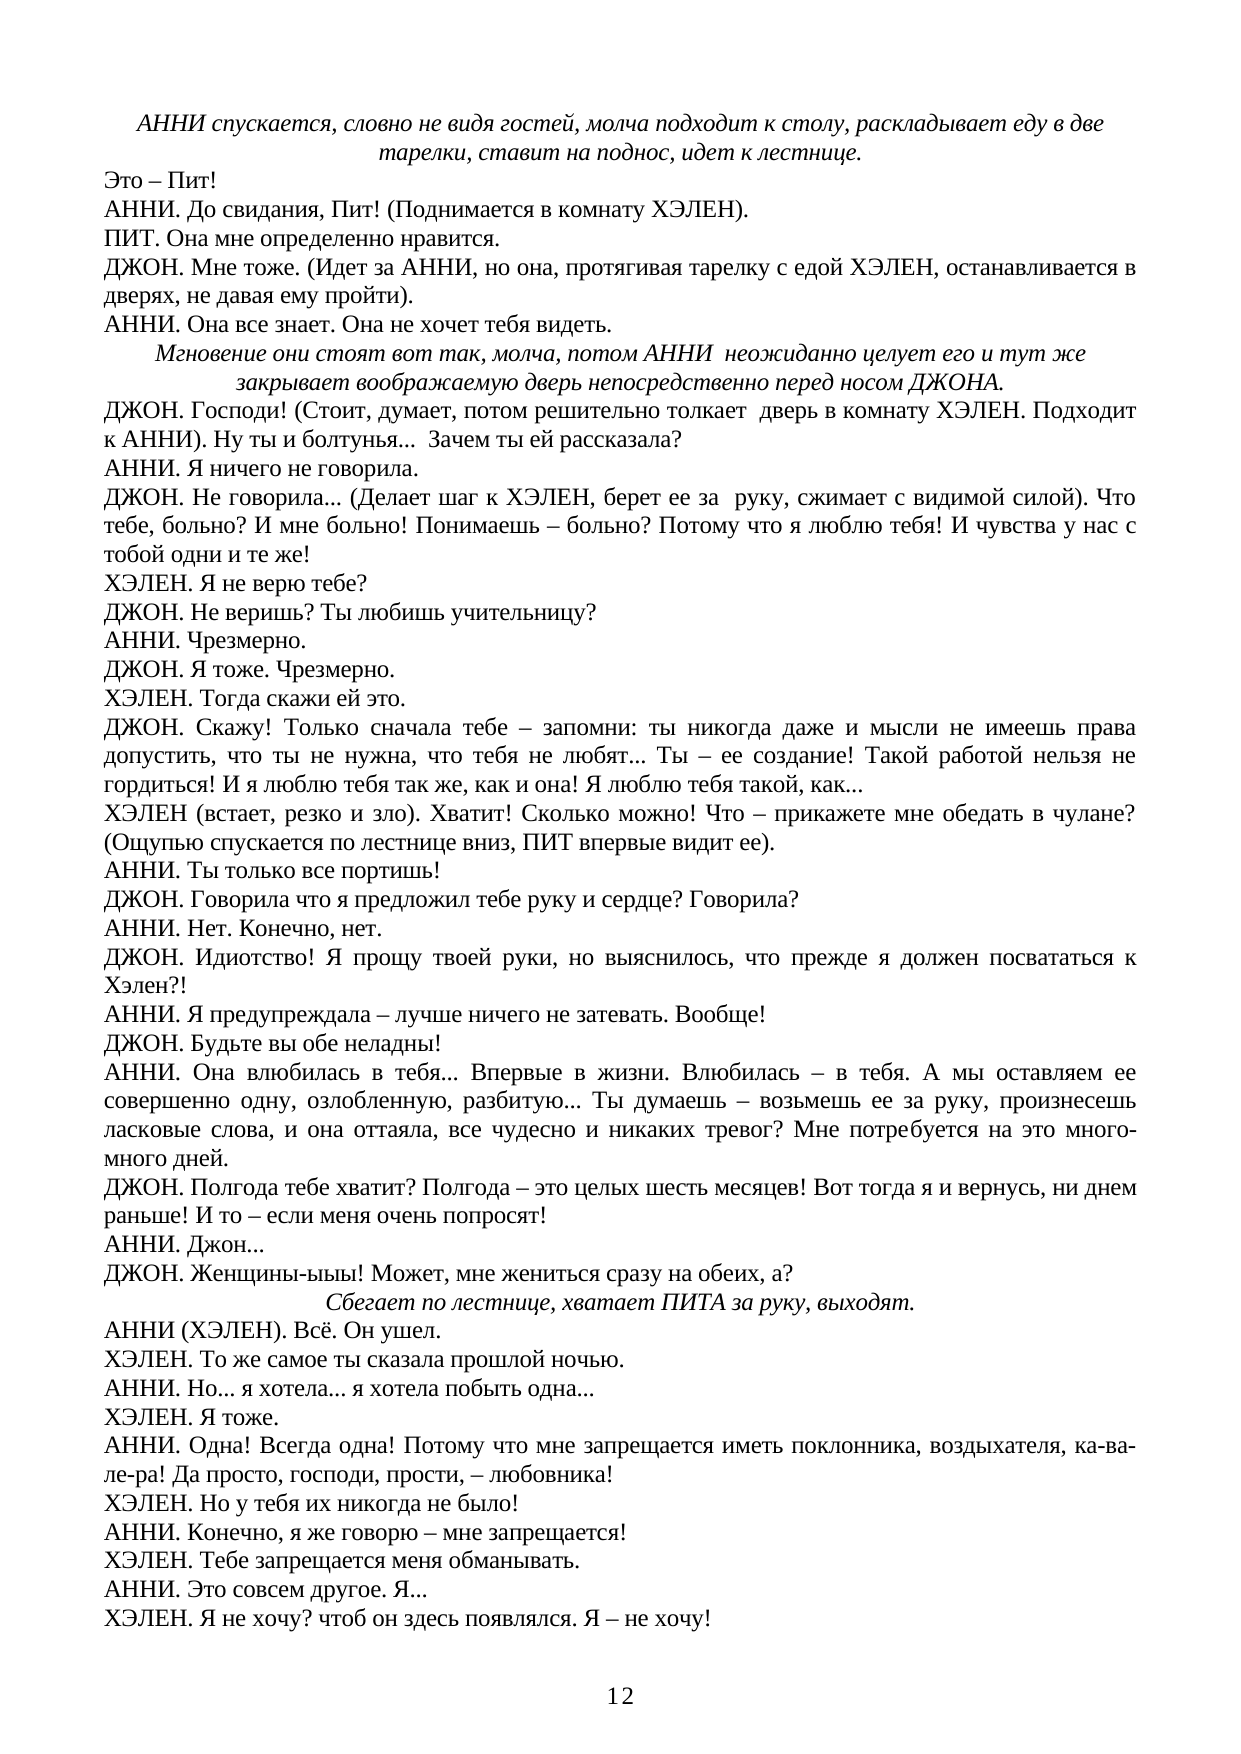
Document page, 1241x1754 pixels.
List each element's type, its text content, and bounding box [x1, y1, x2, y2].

text АННИ спускается, словно не видя гостей, молча подходит к столу, раскладывает еду в две тарелки, ставит на поднос, идет к лестнице. [103, 108, 1137, 165]
text Это – Пит! [103, 165, 1137, 194]
text ДЖОН. Мне тоже. (Идет за АННИ, но она, протягивая тарелку с едой ХЭЛЕН, останавливается в дверях, не давая ему пройти). [103, 252, 1137, 309]
text ДЖОН. Не веришь? Ты любишь учительницу? [103, 597, 1137, 625]
text ХЭЛЕН. Но у тебя их никогда не было! [103, 1488, 1137, 1517]
text ПИТ. Она мне определенно нравится. [103, 223, 1137, 252]
text АННИ. Она влюбилась в тебя... Впервые в жизни. Влюбилась – в тебя. А мы оставляем ее совершенно одну, озлобленную, разбитую... Ты думаешь – возьмешь ее за руку, произнесешь ласковые слова, и она оттаяла, все чудесно и никаких тревог? Мне потребуется на это много-много дней. [103, 1057, 1137, 1172]
text АННИ. Нет. Конечно, нет. [103, 913, 1137, 942]
text АННИ. До свидания, Пит! (Поднимается в комнату ХЭЛЕН). [103, 194, 1137, 223]
text Мгновение они стоят вот так, молча, потом АННИ неожиданно целует его и тут же закрывает воображаемую дверь непосредственно перед носом ДЖОНА. [103, 338, 1137, 395]
text ХЭЛЕН. Я не верю тебе? [103, 568, 1137, 597]
text ДЖОН. Господи! (Стоит, думает, потом решительно толкает дверь в комнату ХЭЛЕН. Подходит к АННИ). Ну ты и болтунья... Зачем ты ей рассказала? [103, 395, 1137, 453]
text АННИ. Но... я хотела... я хотела побыть одна... [103, 1373, 1137, 1402]
text ДЖОН. Будьте вы обе неладны! [103, 1028, 1137, 1057]
text ДЖОН. Говорила что я предложил тебе руку и сердце? Говорила? [103, 884, 1137, 913]
text ДЖОН. Идиотство! Я прощу твоей руки, но выяснилось, что прежде я должен посвататься к Хэлен?! [103, 942, 1137, 999]
text ХЭЛЕН. Я тоже. [103, 1402, 1137, 1430]
text ДЖОН. Скажу! Только сначала тебе – запомни: ты никогда даже и мысли не имеешь права допустить, что ты не нужна, что тебя не любят... Ты – ее создание! Такой работой нельзя не гордиться! И я люблю тебя так же, как и она! Я люблю тебя такой, как... [103, 712, 1137, 798]
text ХЭЛЕН (встает, резко и зло). Хватит! Сколько можно! Что – прикажете мне обедать в чулане? (Ощупью спускается по лестнице вниз, ПИТ впервые видит ее). [103, 798, 1137, 855]
text Сбегает по лестнице, хватает ПИТА за руку, выходят. [103, 1287, 1137, 1315]
text АННИ. Ты только все портишь! [103, 855, 1137, 884]
text ДЖОН. Не говорила... (Делает шаг к ХЭЛЕН, берет ее за руку, сжимает с видимой силой). Что тебе, больно? И мне больно! Понимаешь – больно? Потому что я люблю тебя! И чувства у нас с тобой одни и те же! [103, 482, 1137, 568]
text АННИ (ХЭЛЕН). Всё. Он ушел. [103, 1315, 1137, 1344]
text АННИ. Она все знает. Она не хочет тебя видеть. [103, 309, 1137, 338]
text ДЖОН. Женщины-ыыы! Может, мне жениться сразу на обеих, а? [103, 1258, 1137, 1287]
text ХЭЛЕН. Тогда скажи ей это. [103, 683, 1137, 712]
text ХЭЛЕН. То же самое ты сказала прошлой ночью. [103, 1344, 1137, 1373]
text АННИ. Чрезмерно. [103, 625, 1137, 654]
text АННИ. Я предупреждала – лучше ничего не затевать. Вообще! [103, 999, 1137, 1028]
text АННИ. Одна! Всегда одна! Потому что мне запрещается иметь поклонника, воздыхателя, ка-ва-ле-ра! Да просто, господи, прости, – любовника! [103, 1430, 1137, 1488]
text АННИ. Это совсем другое. Я... [103, 1574, 1137, 1603]
text ДЖОН. Я тоже. Чрезмерно. [103, 654, 1137, 683]
text АННИ. Джон... [103, 1229, 1137, 1258]
text АННИ. Конечно, я же говорю – мне запрещается! [103, 1517, 1137, 1545]
text ХЭЛЕН. Я не хочу? чтоб он здесь появлялся. Я – не хочу! [103, 1603, 1137, 1632]
text ХЭЛЕН. Тебе запрещается меня обманывать. [103, 1545, 1137, 1574]
text ДЖОН. Полгода тебе хватит? Полгода – это целых шесть месяцев! Вот тогда я и вернусь, ни днем раньше! И то – если меня очень попросят! [103, 1172, 1137, 1229]
text АННИ. Я ничего не говорила. [103, 453, 1137, 482]
